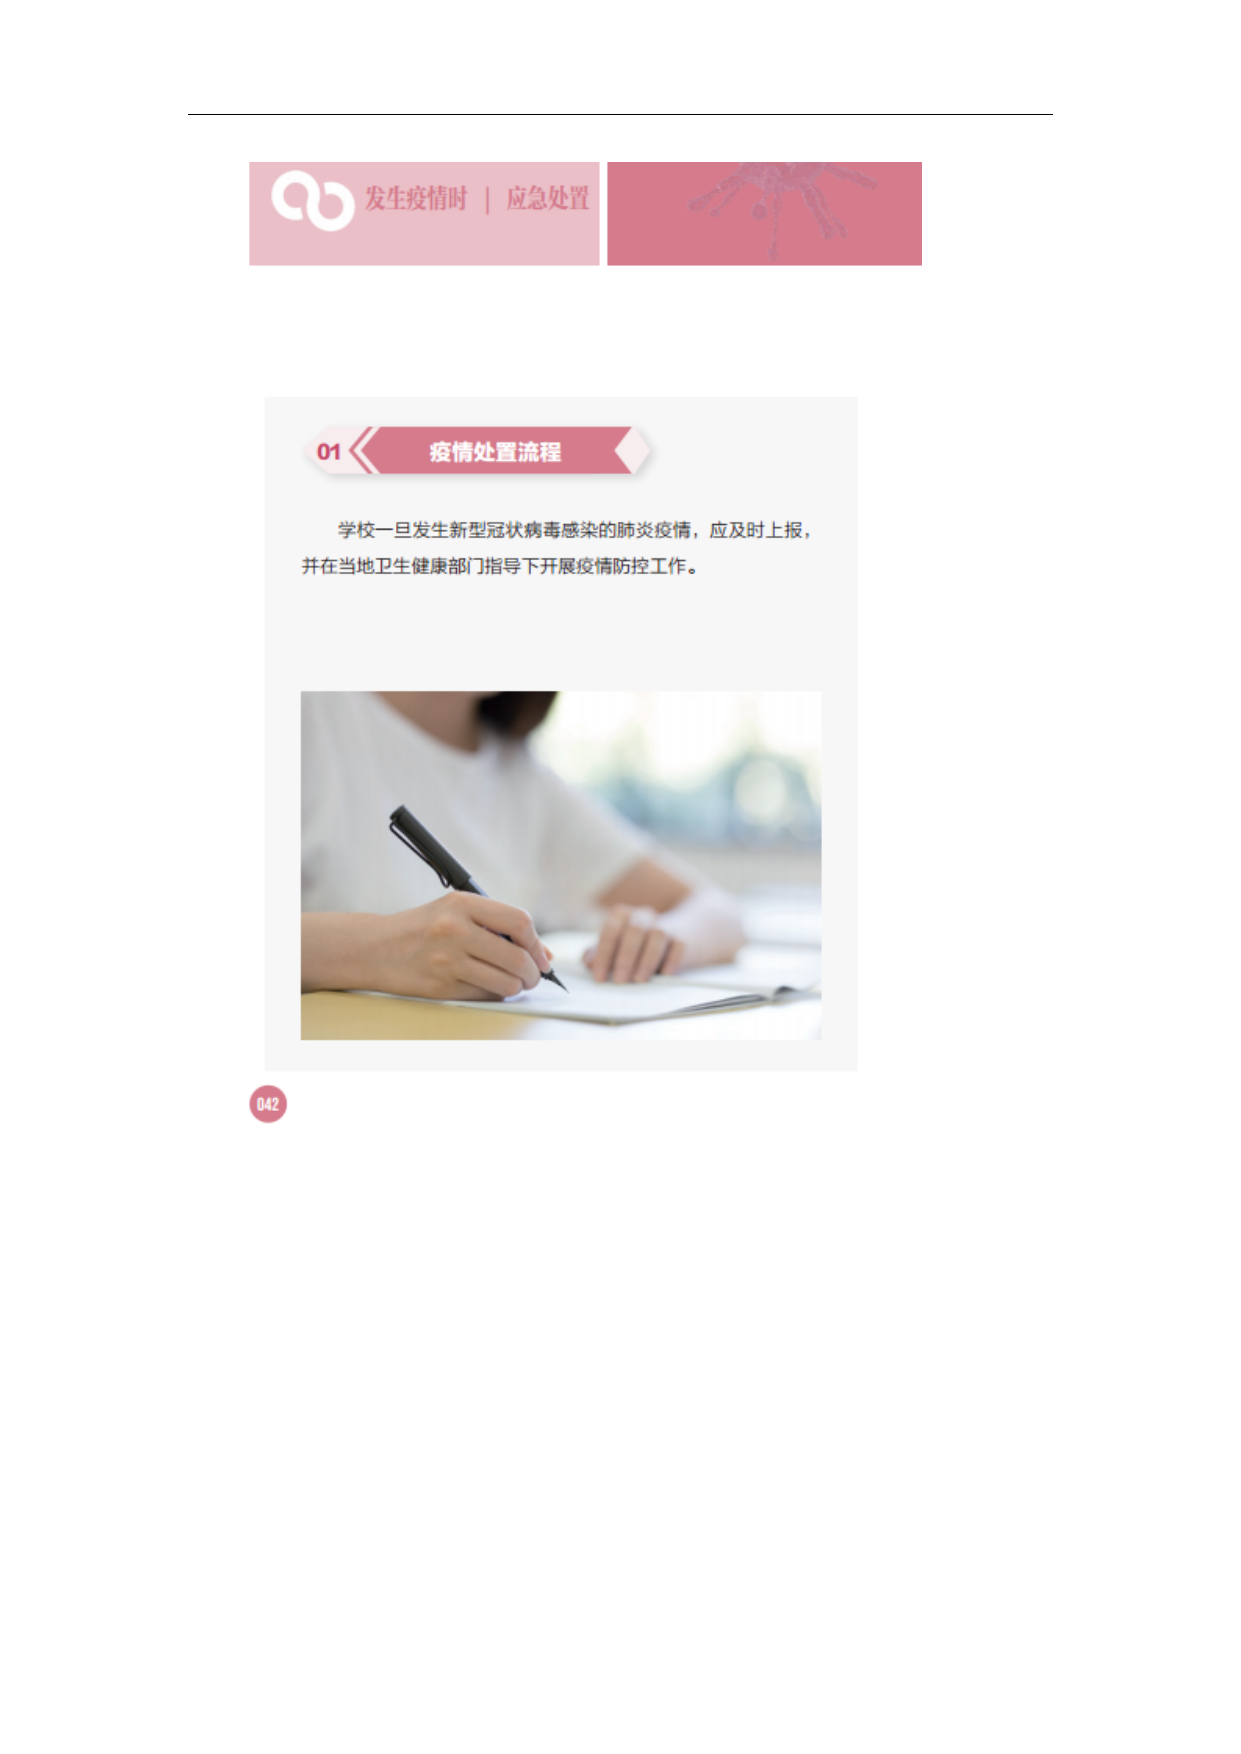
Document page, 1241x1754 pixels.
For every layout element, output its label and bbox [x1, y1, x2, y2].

picture [187, 162, 922, 1164]
